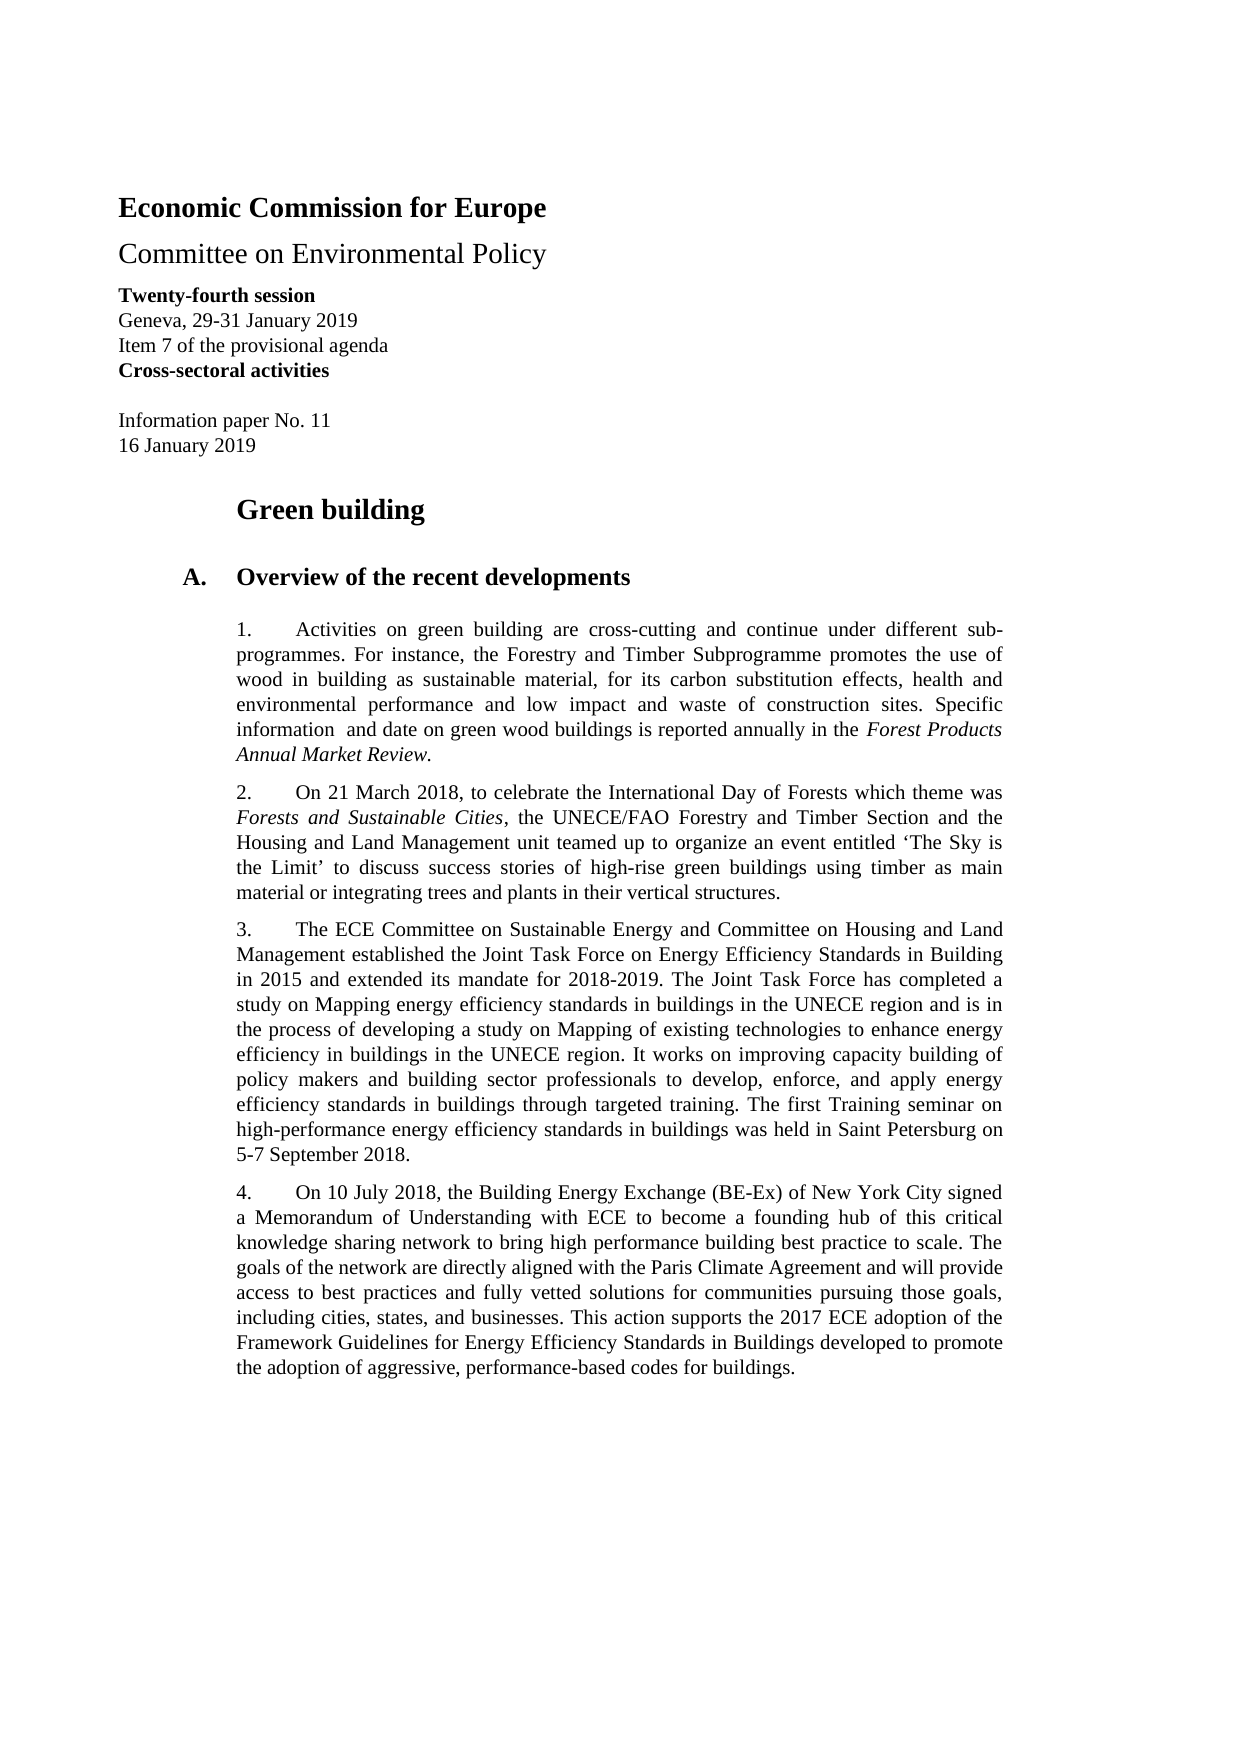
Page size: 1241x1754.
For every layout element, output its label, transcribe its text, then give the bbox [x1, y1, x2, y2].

text 2. On 21 March 2018, to celebrate the International Day of Forests which theme was Forests and Sustainable Cities, the UNECE/FAO Forestry and Timber Section and the Housing and Land Management unit teamed up to organize an event entitled ‘The Sky is the Limit’ to discuss success stories of high-rise green buildings using timber as main material or integrating trees and plants in their vertical structures. [236, 779, 1004, 904]
text Information paper No. 11 [118, 407, 1122, 432]
text A. Overview of the recent developments [118, 563, 1004, 591]
text Cross-sectoral activities [118, 357, 1122, 382]
text 4. On 10 July 2018, the Building Energy Exchange (BE-Ex) of New York City signed a Memorandum of Understanding with ECE to become a founding hub of this critical knowledge sharing network to bring high performance building best practice to scale. The goals of the network are directly aligned with the Paris Climate Agreement and will provide access to best practices and fully vetted solutions for communities pursuing those goals, including cities, states, and businesses. This action supports the 2017 ECE adoption of the Framework Guidelines for Energy Efficiency Standards in Buildings developed to promote the adoption of aggressive, performance-based codes for buildings. [236, 1179, 1004, 1379]
text Green building [118, 494, 1004, 526]
text Item 7 of the provisional agenda [118, 332, 1122, 357]
text 1. Activities on green building are cross-cutting and continue under different sub-programmes. For instance, the Forestry and Timber Subprogramme promotes the use of wood in building as sustainable material, for its carbon substitution effects, health and environmental performance and low impact and waste of construction sites. Specific information and date on green wood buildings is reported annually in the Forest Products Annual Market Review. [236, 616, 1004, 766]
text 16 January 2019 [118, 432, 1122, 457]
text 3. The ECE Committee on Sustainable Energy and Committee on Housing and Land Management established the Joint Task Force on Energy Efficiency Standards in Building in 2015 and extended its mandate for 2018-2019. The Joint Task Force has completed a study on Mapping energy efficiency standards in buildings in the UNECE region and is in the process of developing a study on Mapping of existing technologies to enhance energy efficiency in buildings in the UNECE region. It works on improving capacity building of policy makers and building sector professionals to develop, enforce, and apply energy efficiency standards in buildings through targeted training. The first Training seminar on high-performance energy efficiency standards in buildings was held in Saint Petersburg on 5-7 September 2018. [236, 916, 1004, 1166]
text Geneva, 29-31 January 2019 [118, 307, 1122, 332]
text Twenty-fourth session [118, 282, 1122, 307]
text Economic Commission for Europe [118, 190, 1122, 223]
text Committee on Environmental Policy [118, 236, 1122, 269]
